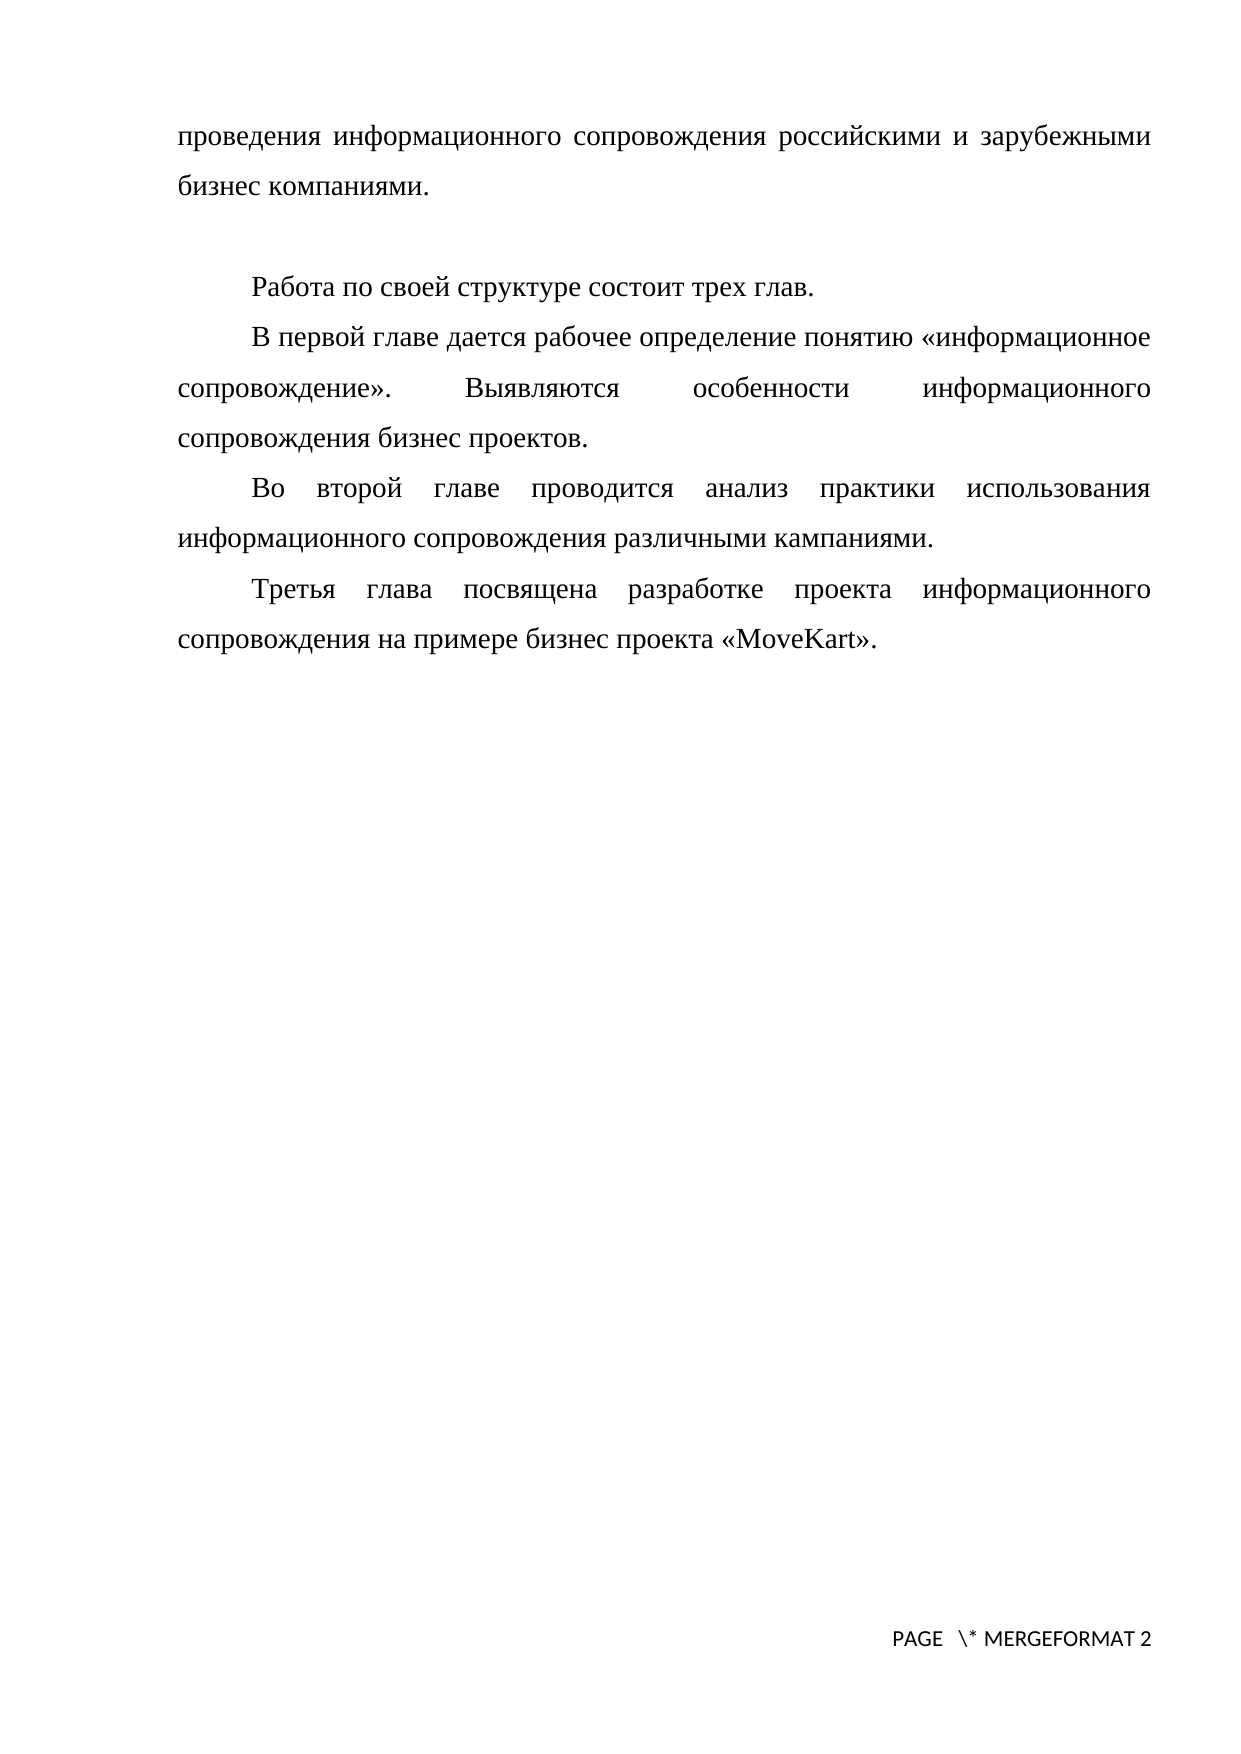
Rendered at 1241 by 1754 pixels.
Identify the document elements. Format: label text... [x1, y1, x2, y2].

text Работа по своей структуре состоит трех глав. [177, 269, 1152, 303]
text Во второй главе проводится анализ практики использования информационного сопровождения различными кампаниями. [177, 470, 1152, 554]
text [177, 118, 1152, 202]
text В первой главе дается рабочее определение понятию «информационное сопровождение». Выявляются особенности информационного сопровождения бизнес проектов. [177, 319, 1152, 453]
text Третья глава посвящена разработке проекта информационного сопровождения на примере бизнес проекта «MoveKart». [177, 571, 1152, 655]
